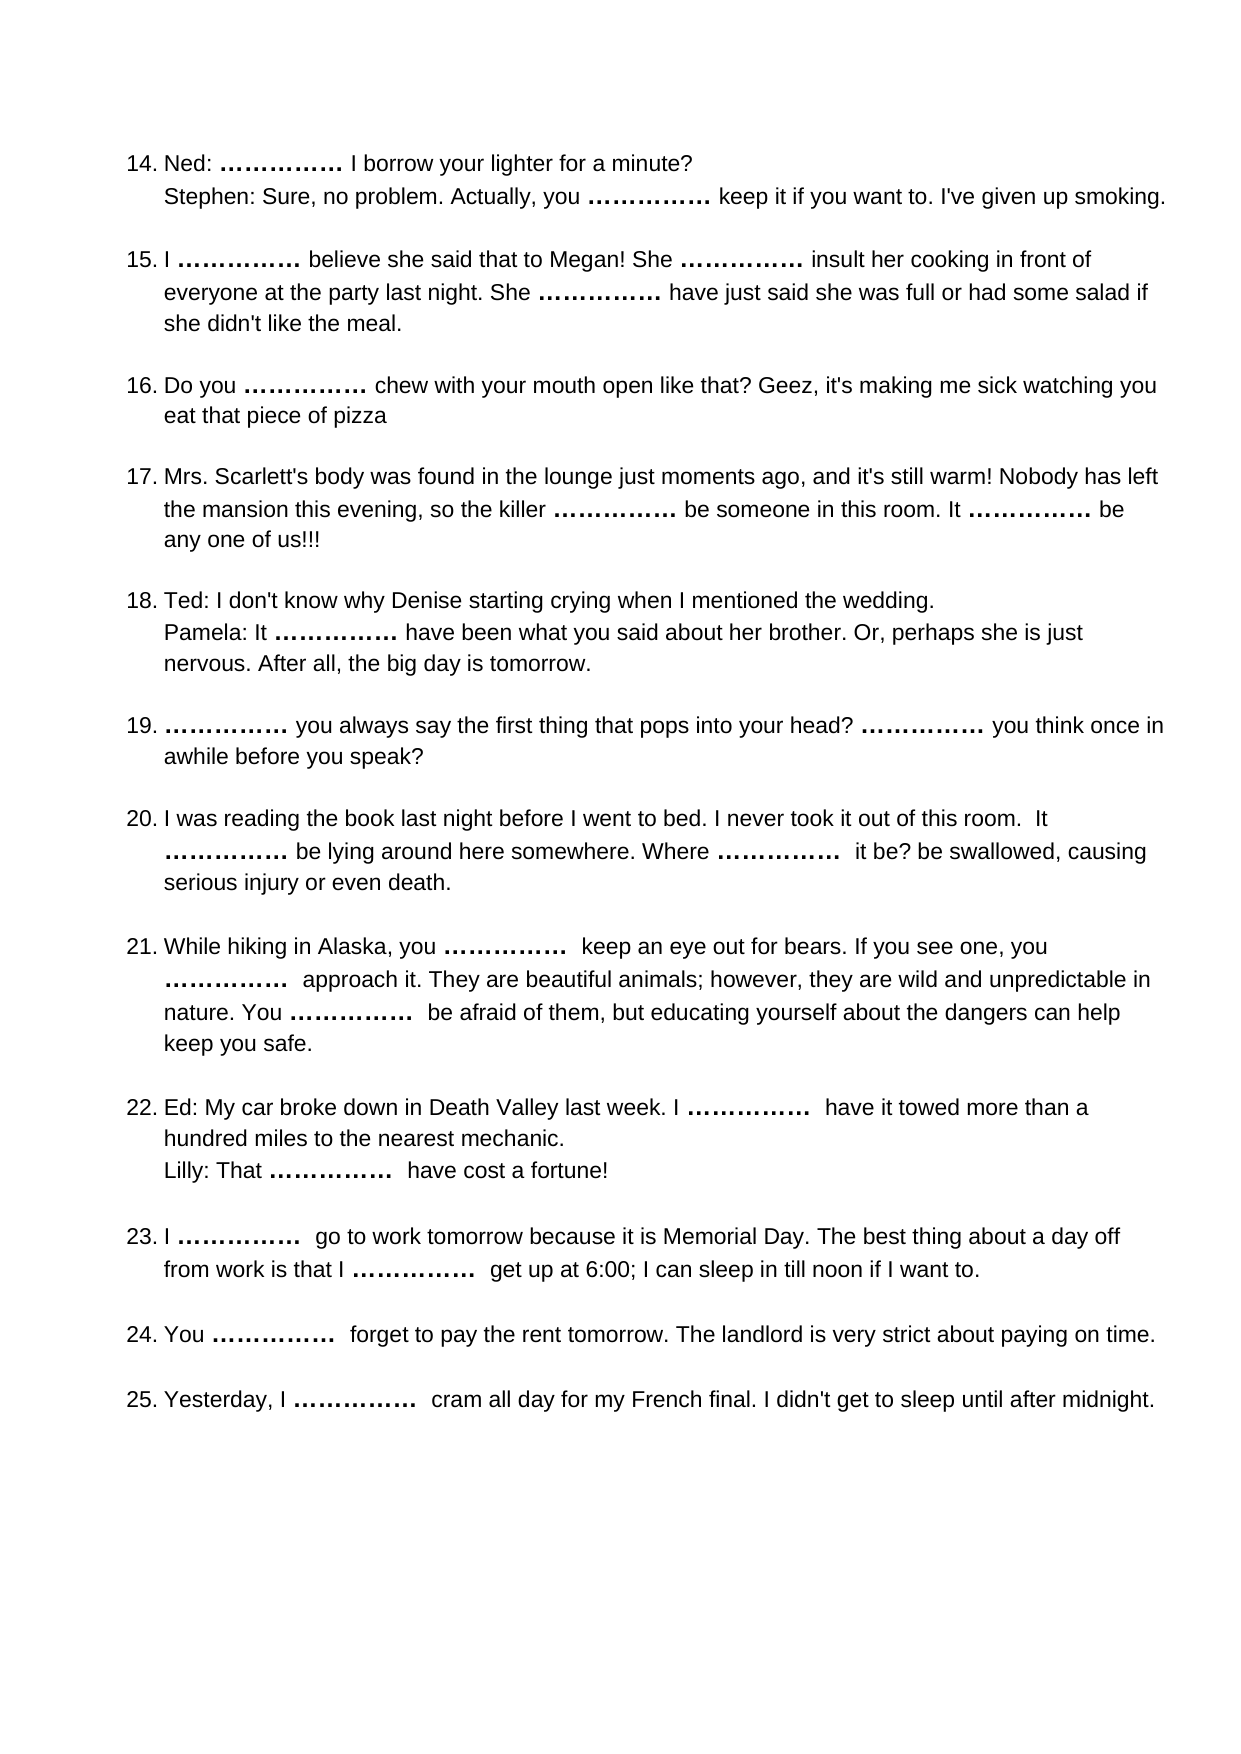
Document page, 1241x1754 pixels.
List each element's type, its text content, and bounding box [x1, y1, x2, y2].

list Ned: …………… I borrow your lighter for a minute? Stephen: Sure, no problem. Actually, you …………… keep it if you want to. I've given up smoking. [126, 148, 1167, 209]
list Mrs. Scarlett's body was found in the lounge just moments ago, and it's still warm! Nobody has left the mansion this evening, so the killer …………… be someone in this room. It …………… be any one of us!!! [126, 463, 1167, 552]
list Yesterday, I …………… cram all day for my French final. I didn't get to sleep until after midnight. [126, 1384, 1167, 1413]
list Ted: I don't know why Denise starting crying when I mentioned the wedding. Pamela: It …………… have been what you said about her brother. Or, perhaps she is just nervous. After all, the big day is tomorrow. [126, 587, 1167, 676]
list Do you …………… chew with your mouth open like that? Geez, it's making me sick watching you eat that piece of pizza [126, 370, 1167, 429]
list …………… you always say the first thing that pops into your head? …………… you think once in awhile before you speak? [126, 710, 1167, 769]
list I …………… go to work tomorrow because it is Memorial Day. The best thing about a day off from work is that I …………… get up at 6:00; I can sleep in till noon if I want to. [126, 1221, 1167, 1282]
list While hiking in Alaska, you …………… keep an eye out for bears. If you see one, you …………… approach it. They are beautiful animals; however, they are wild and unpredictable in nature. You …………… be afraid of them, but educating yourself about the dangers can help keep you safe. [126, 931, 1167, 1056]
list Ed: My car broke down in Death Valley last week. I …………… have it towed more than a hundred miles to the nearest mechanic. Lilly: That …………… have cost a fortune! [126, 1092, 1167, 1184]
list I …………… believe she said that to Megan! She …………… insult her cooking in front of everyone at the party last night. She …………… have just said she was full or had some salad if she didn't like the meal. [126, 244, 1167, 336]
list I was reading the book last night before I went to bed. I never took it out of this room. It …………… be lying around here somewhere. Where …………… it be? be swallowed, causing serious injury or even death. [126, 803, 1167, 895]
list You …………… forget to pay the rent tomorrow. The landlord is very strict about paying on time. [126, 1319, 1167, 1348]
